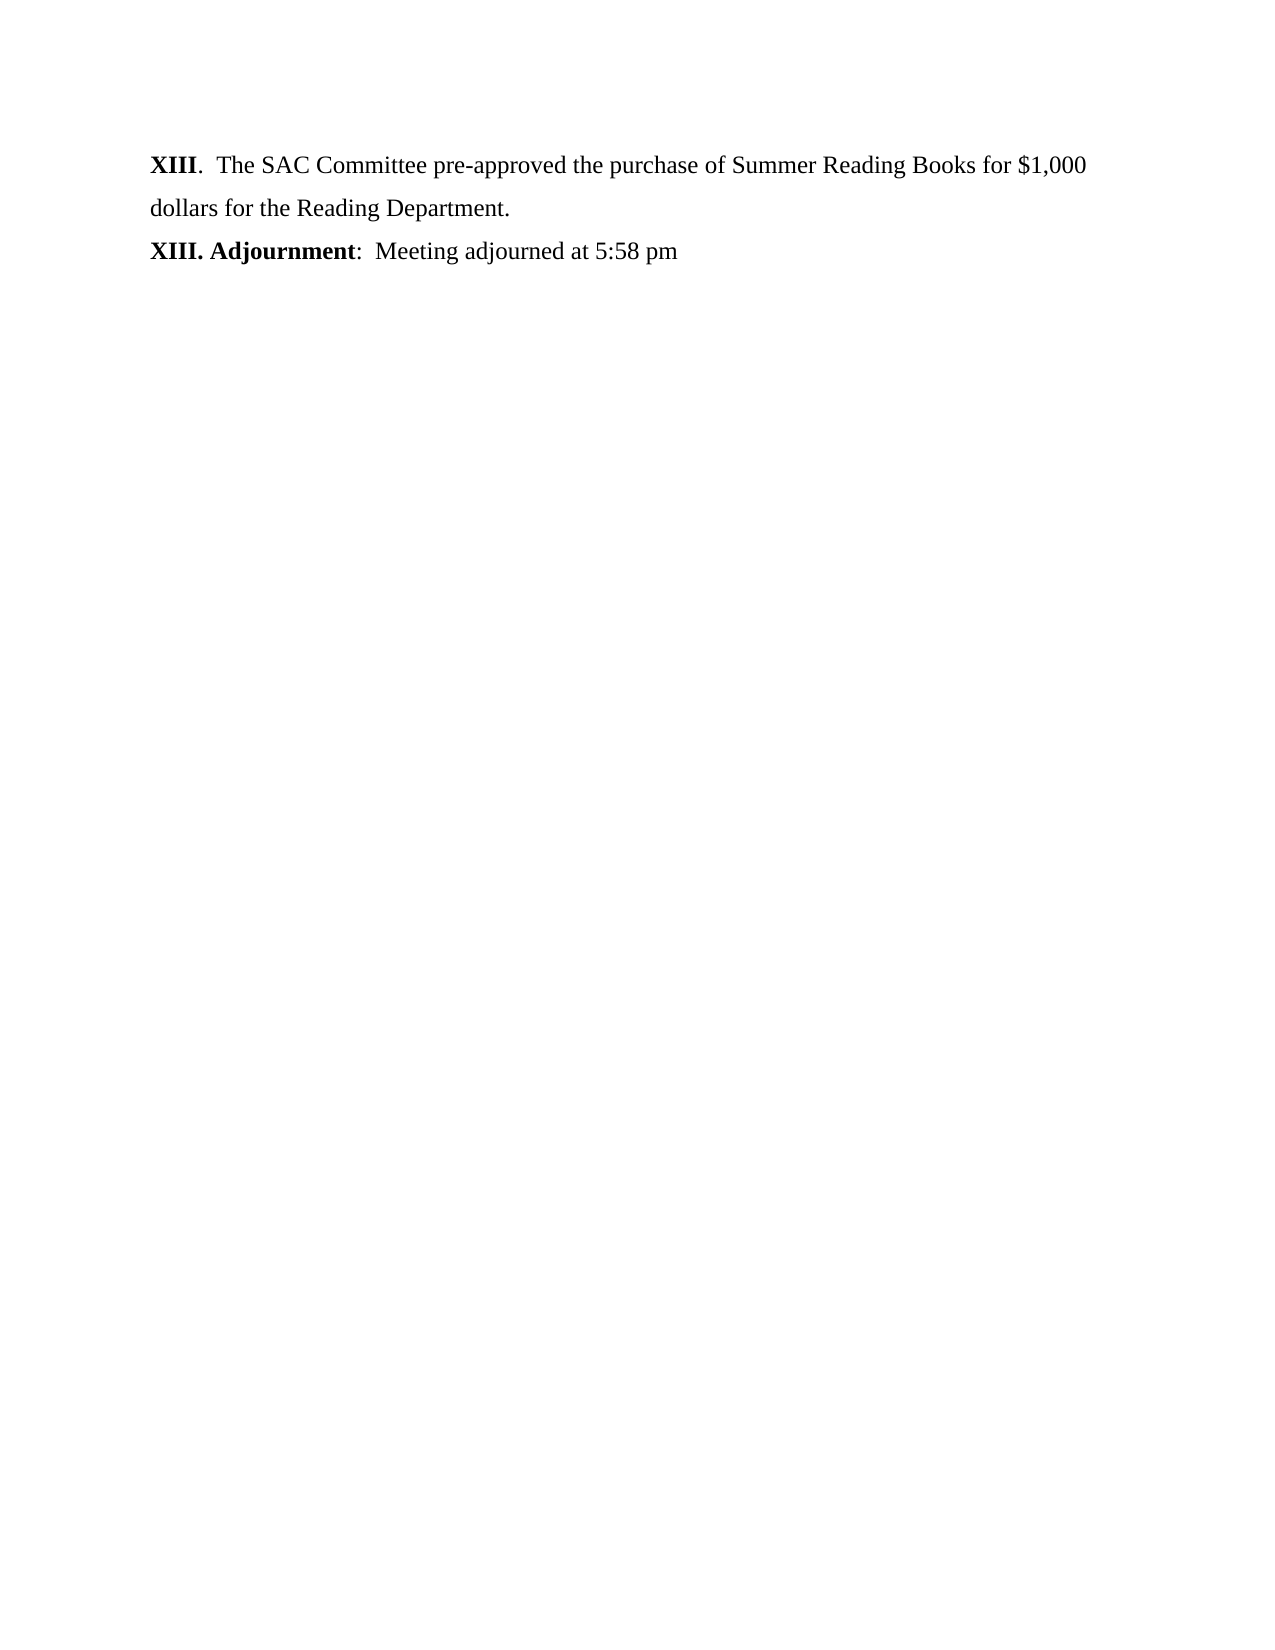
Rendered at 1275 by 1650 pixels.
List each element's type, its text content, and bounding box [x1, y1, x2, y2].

list XIII. Adjournment: Meeting adjourned at 5:58 pm [150, 236, 1125, 265]
text XIII. The SAC Committee pre-approved the purchase of Summer Reading Books for $1,000 dollars for the Reading Department. [150, 150, 1125, 222]
